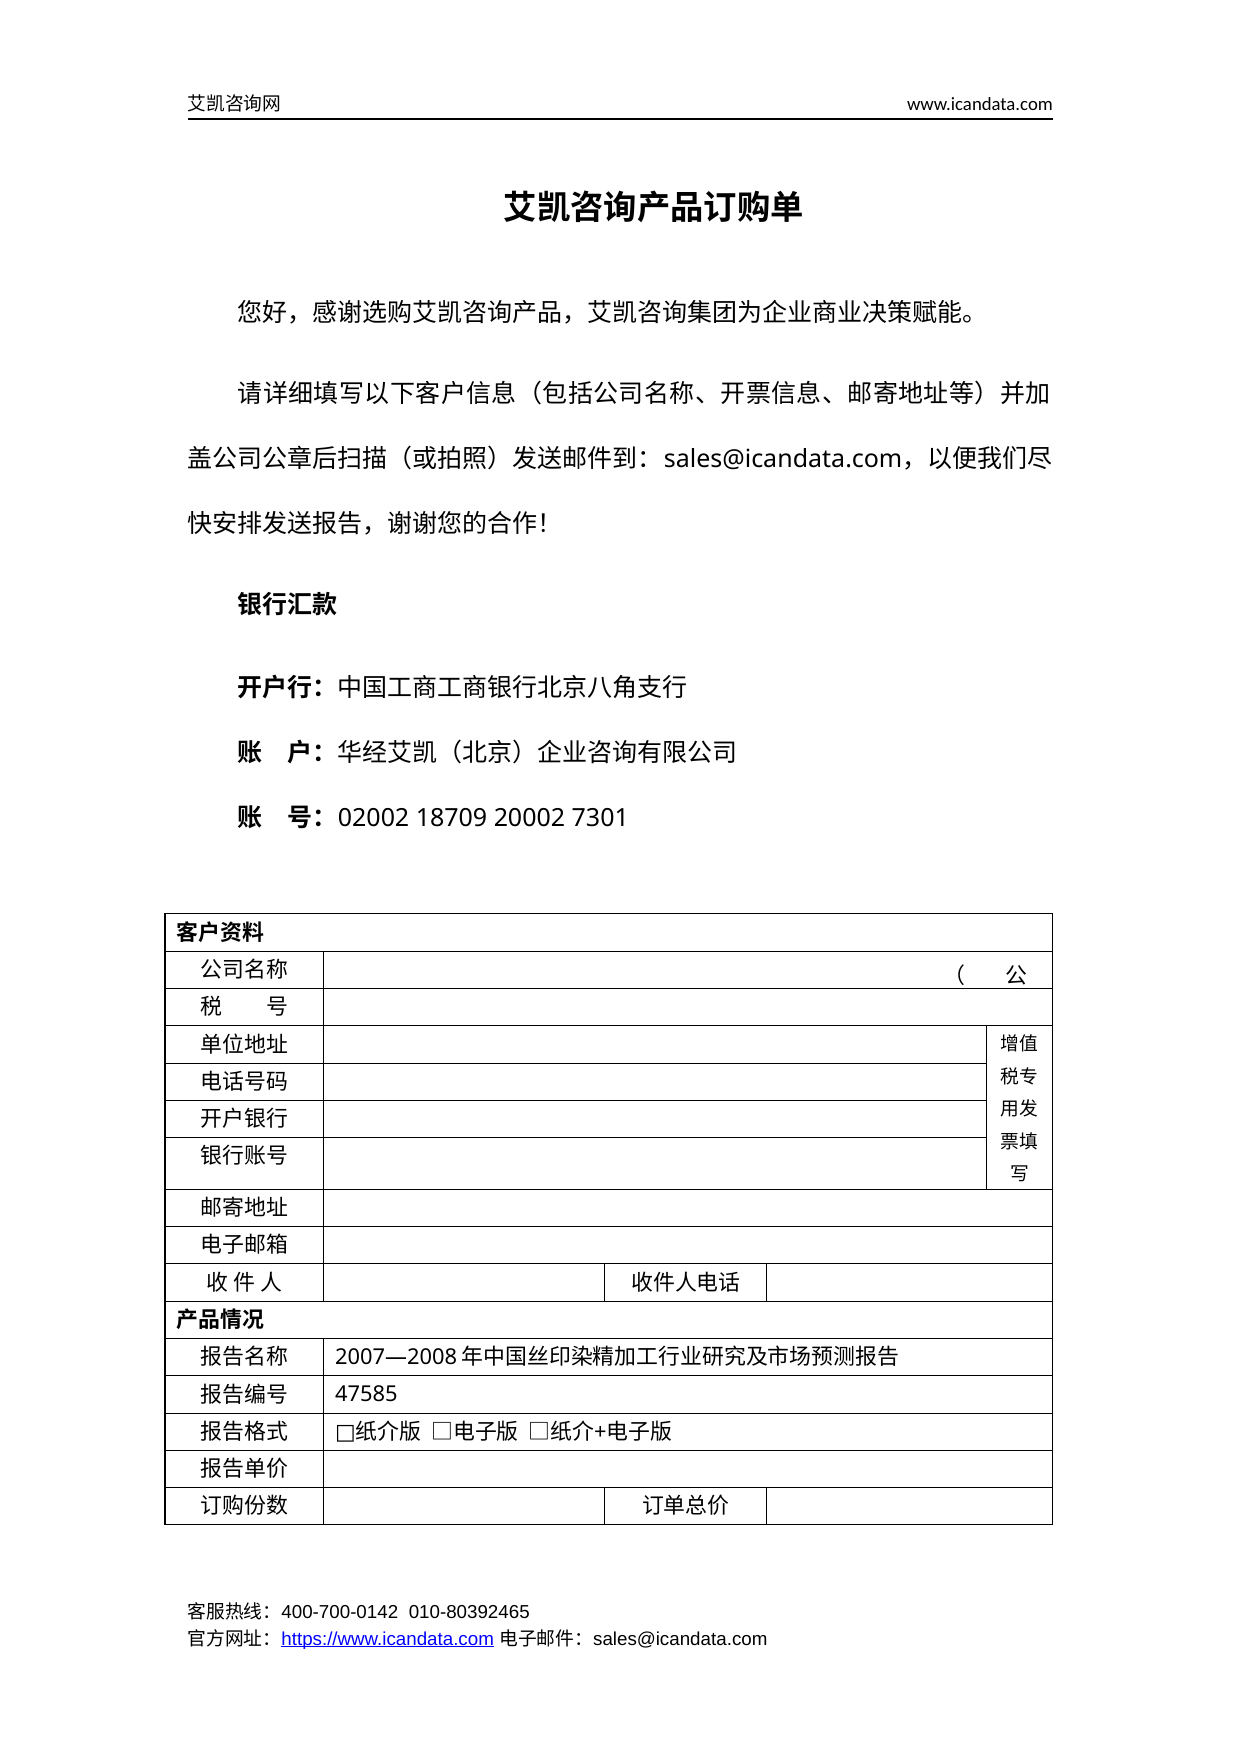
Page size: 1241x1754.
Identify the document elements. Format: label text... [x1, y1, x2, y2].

table_cell [324, 1101, 986, 1137]
table_cell 收 件 人 [166, 1264, 323, 1301]
table_cell [324, 1227, 1052, 1263]
table_cell 电子邮箱 [166, 1227, 323, 1263]
table_cell [324, 952, 1052, 988]
table_cell 收件人电话 [605, 1264, 766, 1301]
table_cell 订购份数 [166, 1488, 323, 1524]
table_cell 邮寄地址 [166, 1190, 323, 1226]
table_cell 增值税专用发票填写 [987, 1026, 1052, 1189]
table_cell 47585 [324, 1376, 1052, 1412]
table_cell [324, 1264, 604, 1301]
table_cell 银行账号 [166, 1138, 323, 1189]
text 银行汇款 [187, 570, 1053, 635]
text 您好，感谢选购艾凯咨询产品，艾凯咨询集团为企业商业决策赋能。 [187, 278, 1053, 343]
text 账 号：02002 18709 20002 7301 [187, 783, 1053, 848]
table_cell [324, 1451, 1052, 1487]
table_cell [767, 1488, 1052, 1524]
table_cell 电话号码 [166, 1064, 323, 1100]
table_cell 报告格式 [166, 1414, 323, 1450]
table_cell [767, 1264, 1052, 1301]
table_cell [324, 1190, 1052, 1226]
table_cell 公司名称 [166, 952, 323, 988]
table_cell 开户银行 [166, 1101, 323, 1137]
table_cell [324, 989, 1052, 1025]
table_cell [324, 1064, 986, 1100]
table_cell [324, 1138, 986, 1189]
table_cell 税 号 [166, 989, 323, 1025]
table_cell 产品情况 [166, 1302, 1052, 1338]
text 艾凯咨询产品订购单 [187, 172, 1053, 237]
table_cell □纸介版 □电子版 □纸介+电子版 [324, 1414, 1052, 1450]
text 开户行：中国工商工商银行北京八角支行 [187, 653, 1053, 718]
text 账 户：华经艾凯（北京）企业咨询有限公司 [187, 718, 1053, 783]
table_cell 2007—2008年中国丝印染精加工行业研究及市场预测报告 [324, 1339, 1052, 1375]
table_header 客户资料 [166, 914, 1052, 951]
table_cell [324, 1026, 986, 1062]
text 请详细填写以下客户信息（包括公司名称、开票信息、邮寄地址等）并加盖公司公章后扫描（或拍照）发送邮件到：sales@icandata.com，以便我们尽快安排发送报告，谢谢您的合作！ [187, 359, 1053, 554]
table_cell 单位地址 [166, 1026, 323, 1062]
table_cell 报告单价 [166, 1451, 323, 1487]
table_cell 订单总价 [605, 1488, 766, 1524]
table_cell 报告名称 [166, 1339, 323, 1375]
table_cell 报告编号 [166, 1376, 323, 1412]
table_cell [324, 1488, 604, 1524]
